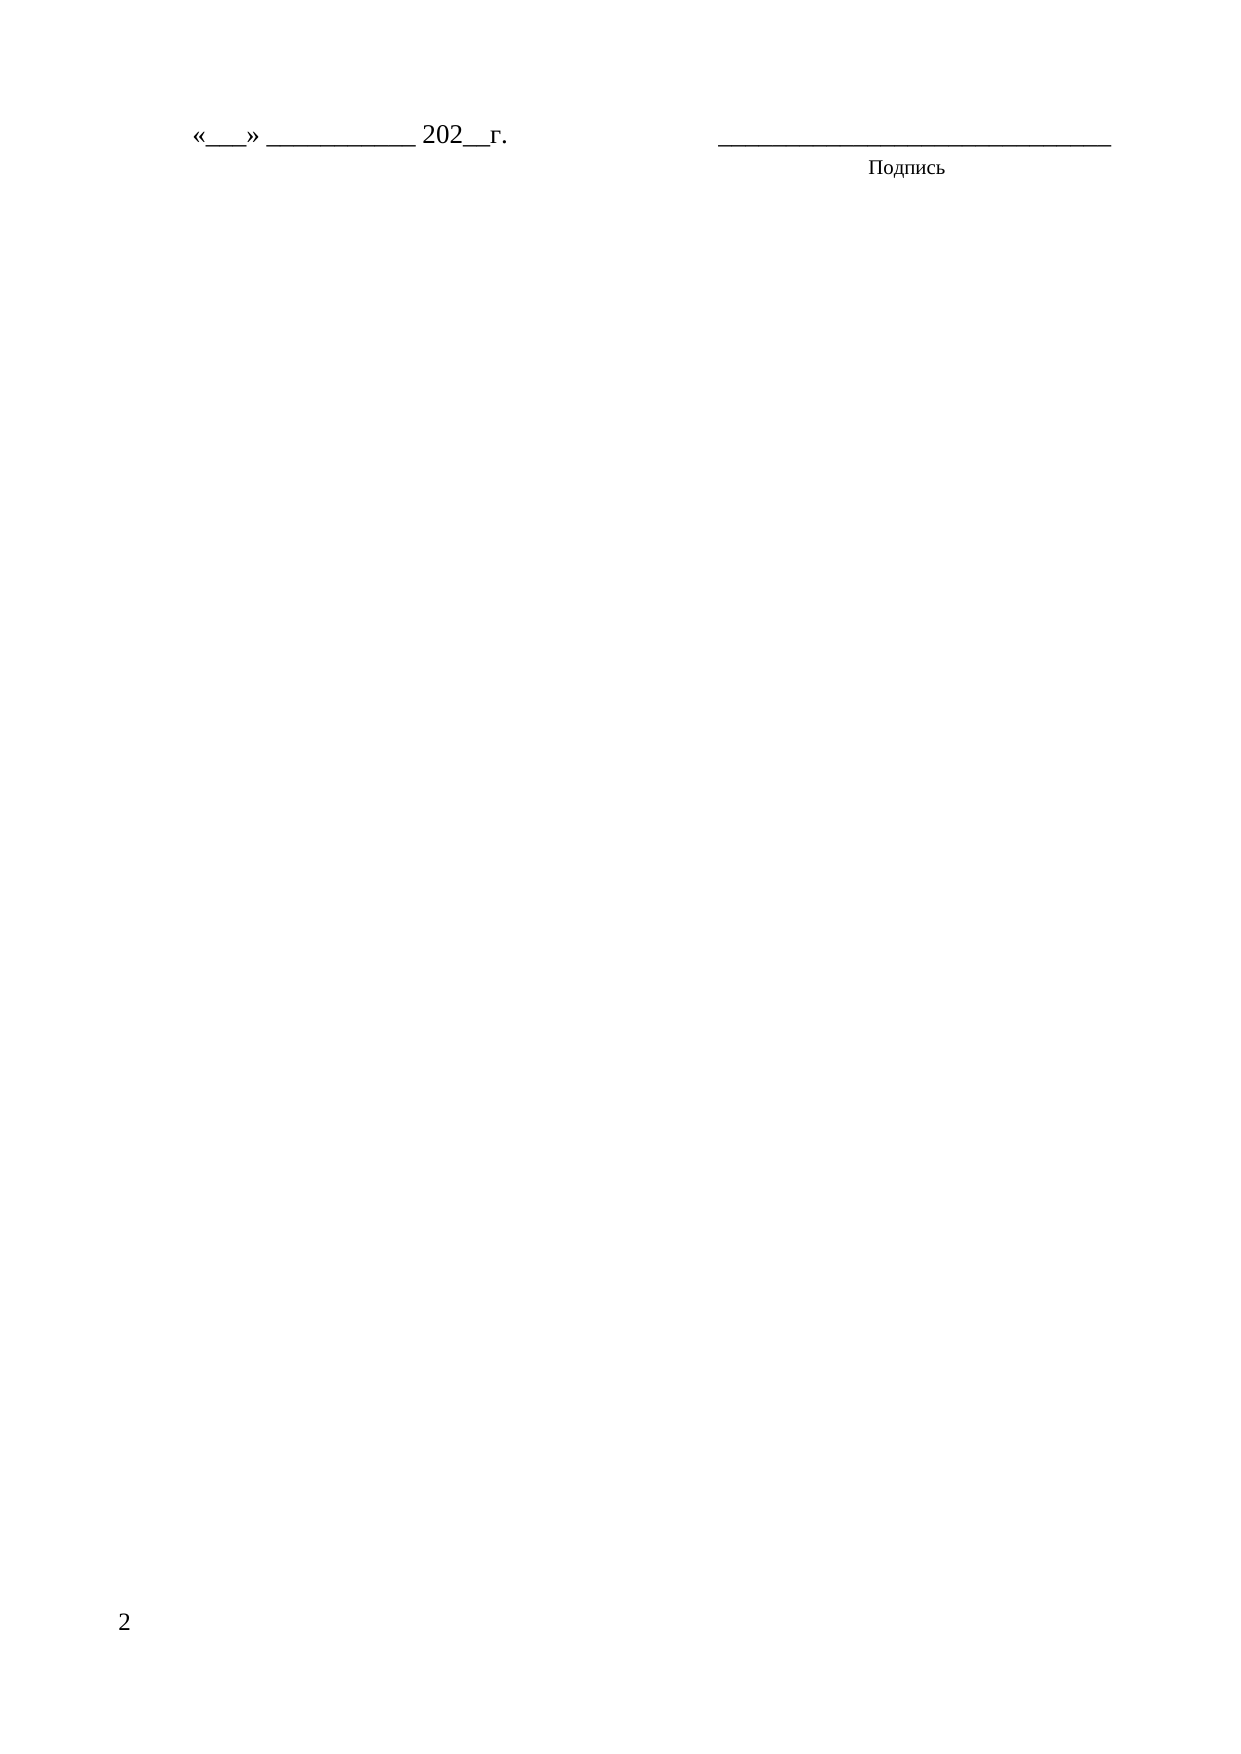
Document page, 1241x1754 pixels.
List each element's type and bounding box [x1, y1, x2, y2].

text [118, 118, 1122, 180]
